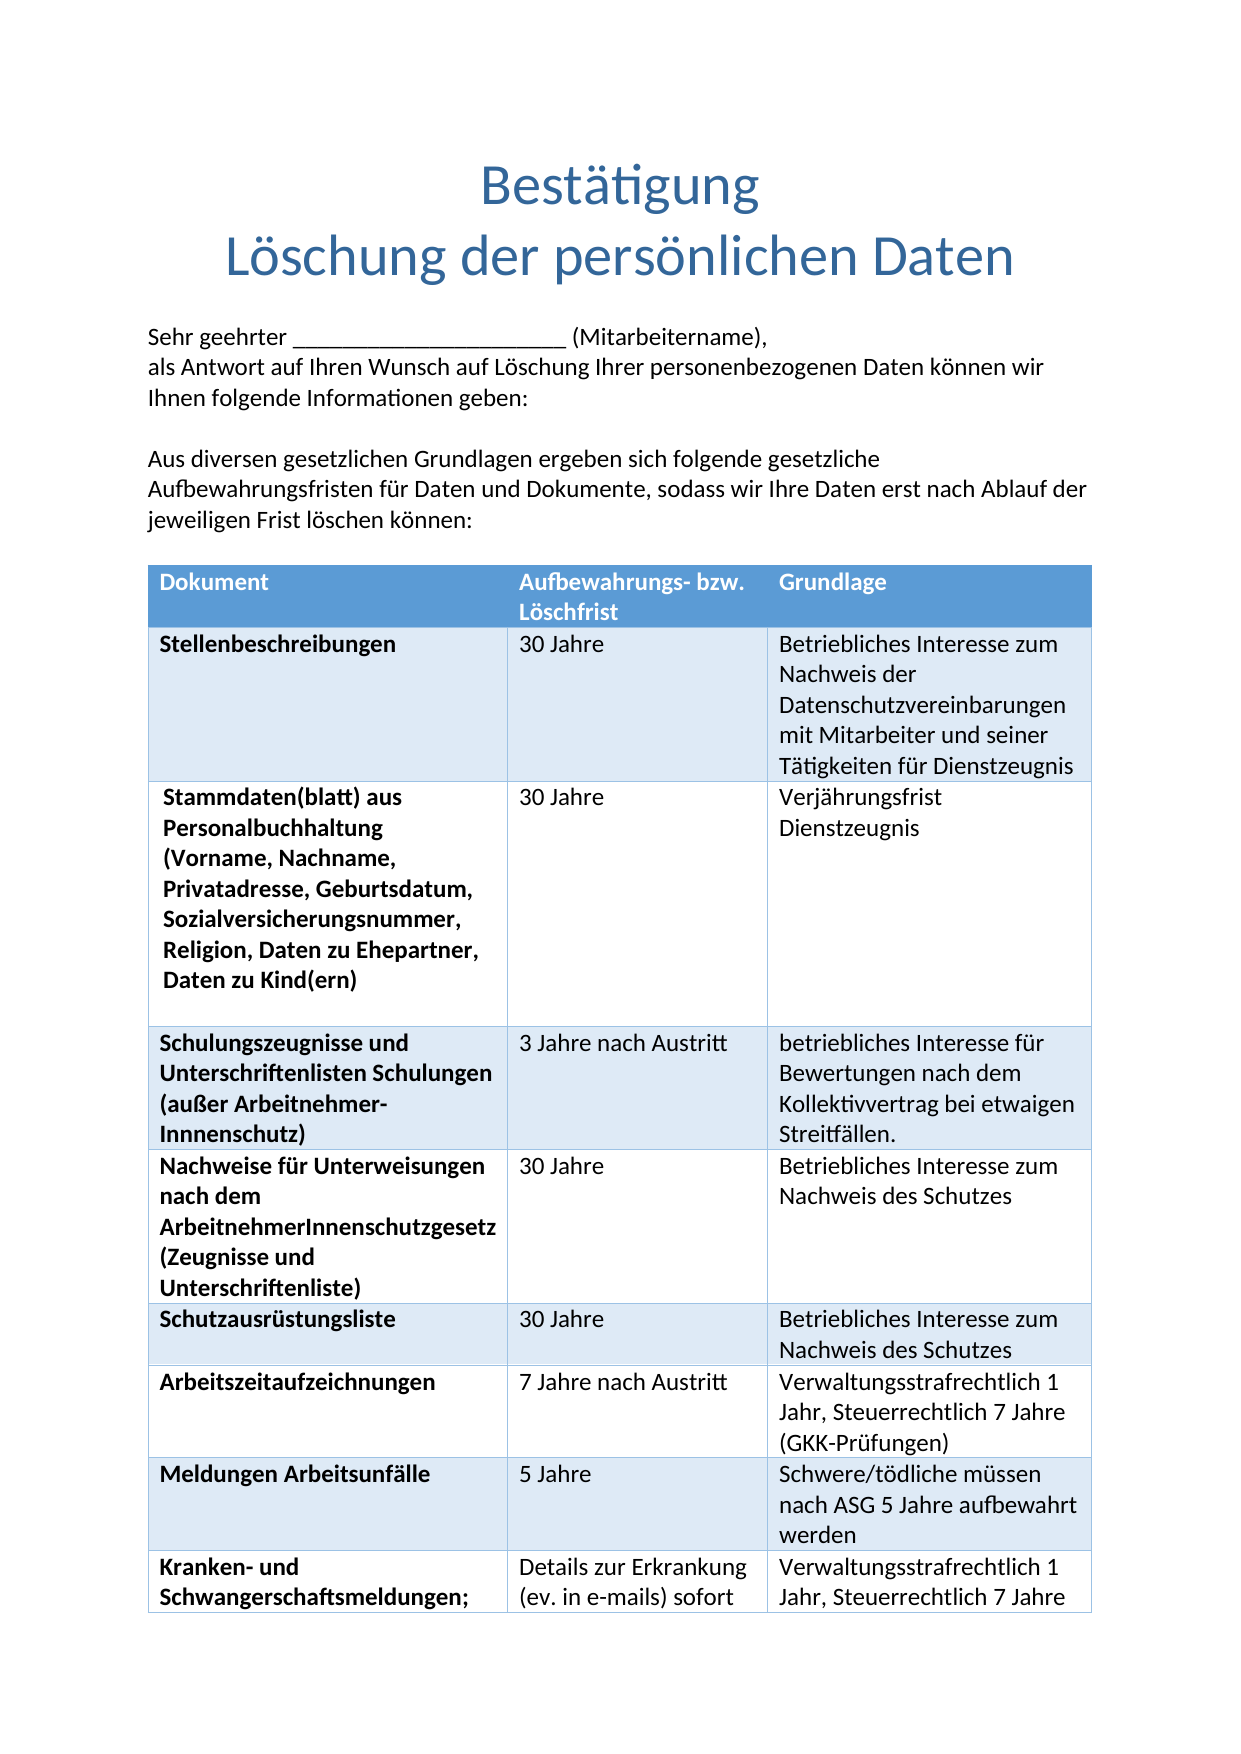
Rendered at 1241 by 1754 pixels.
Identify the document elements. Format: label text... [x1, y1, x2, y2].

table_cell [508, 1551, 767, 1612]
table_cell Betriebliches Interesse zum Nachweis des Schutzes [768, 1150, 1091, 1302]
table_cell Stammdaten(blatt) aus Personalbuchhaltung (Vorname, Nachname, Privatadresse, Geburtsdatum, Sozialversicherungsnummer, Religion, Daten zu Ehepartner, Daten zu Kind(ern) [149, 782, 507, 1026]
table_cell 30 Jahre [508, 628, 767, 781]
text Bestätigung [148, 148, 1093, 219]
text Löschung der persönlichen Daten [148, 219, 1093, 290]
table_cell Nachweise für Unterweisungen nach dem ArbeitnehmerInnenschutzgesetz (Zeugnisse und Unterschriftenliste) [149, 1150, 507, 1302]
text Aus diversen gesetzlichen Grundlagen ergeben sich folgende gesetzliche Aufbewahrungsfristen für Daten und Dokumente, sodass wir Ihre Daten erst nach Ablauf der jeweiligen Frist löschen können: [148, 443, 1093, 534]
table_cell 30 Jahre [508, 1150, 767, 1302]
text Sehr geehrter ______________________ (Mitarbeitername), [148, 321, 1093, 351]
table_cell Betriebliches Interesse zum Nachweis der Datenschutzvereinbarungen mit Mitarbeiter und seiner Tätigkeiten für Dienstzeugnis [768, 628, 1091, 781]
table_cell 30 Jahre [508, 1304, 767, 1364]
table_cell Betriebliches Interesse zum Nachweis des Schutzes [768, 1304, 1091, 1364]
table_cell Verwaltungsstrafrechtlich 1 Jahr, Steuerrechtlich 7 Jahre (GKK-Prüfungen) [768, 1366, 1091, 1457]
table_header Dokument [149, 566, 507, 627]
table_cell Schwere/tödliche müssen nach ASG 5 Jahre aufbewahrt werden [768, 1458, 1091, 1550]
table_cell Schutzausrüstungsliste [149, 1304, 507, 1364]
table_header Grundlage [768, 566, 1091, 627]
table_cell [768, 1551, 1091, 1612]
table_cell Verjährungsfrist Dienstzeugnis [768, 782, 1091, 1026]
table_cell 7 Jahre nach Austritt [508, 1366, 767, 1457]
table_cell 3 Jahre nach Austritt [508, 1027, 767, 1149]
table_cell 5 Jahre [508, 1458, 767, 1550]
table_cell Schulungszeugnisse und Unterschriftenlisten Schulungen (außer Arbeitnehmer-Innnenschutz) [149, 1027, 507, 1149]
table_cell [149, 1551, 507, 1612]
table_cell 30 Jahre [508, 782, 767, 1026]
table_header Aufbewahrungs- bzw. Löschfrist [508, 566, 767, 627]
table_cell betriebliches Interesse für Bewertungen nach dem Kollektivvertrag bei etwaigen Streitfällen. [768, 1027, 1091, 1149]
table_cell Meldungen Arbeitsunfälle [149, 1458, 507, 1550]
table_cell Arbeitszeitaufzeichnungen [149, 1366, 507, 1457]
text als Antwort auf Ihren Wunsch auf Löschung Ihrer personenbezogenen Daten können wir Ihnen folgende Informationen geben: [148, 351, 1093, 412]
table_cell Stellenbeschreibungen [149, 628, 507, 781]
